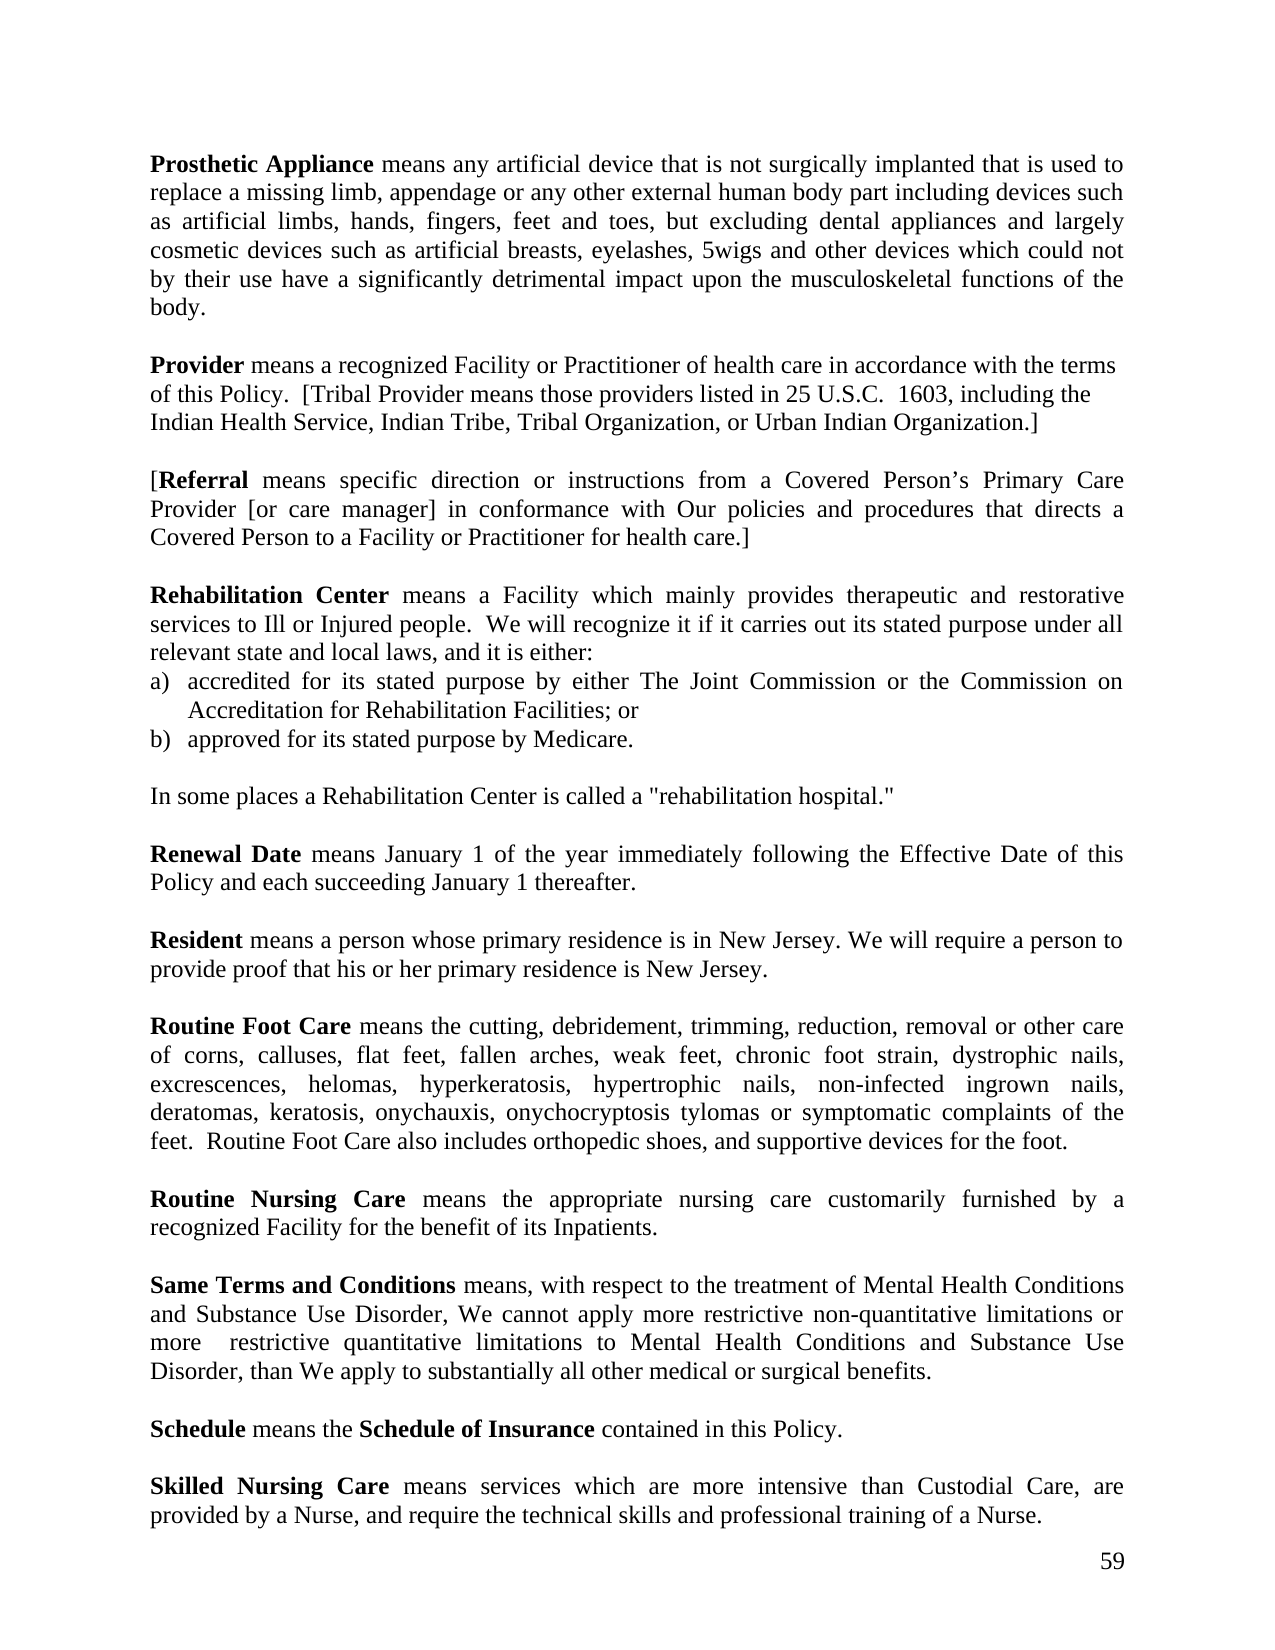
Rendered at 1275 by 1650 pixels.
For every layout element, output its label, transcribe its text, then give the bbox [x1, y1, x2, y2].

list approved for its stated purpose by Medicare. [150, 724, 1125, 752]
text Renewal Date means January 1 of the year immediately following the Effective Date of this Policy and each succeeding January 1 thereafter. [150, 839, 1125, 896]
text means a Facility which mainly provides therapeutic and restorative services to or Injured people. We will recognize it if it carries out its stated purpose under all relevant state and local laws, and it is either: [150, 580, 1125, 666]
text Skilled Nursing Care means services which are more intensive than Custodial Care, are provided by a Nurse, and require the technical skills and professional training of a Nurse. [150, 1471, 1125, 1529]
list accredited for its stated purpose by either The Joint Commission or the Commission on Accreditation for Rehabilitation Facilities; or [150, 666, 1125, 724]
text [Referral means specific direction or instructions from a Covered Person’s Primary Care Provider [or care manager] in conformance with Our policies and procedures that directs a Covered Person to a Facility or Practitioner for health care.] [150, 465, 1125, 551]
text Prosthetic Appliance means any artificial device that is not surgically implanted that is used to replace a missing limb, appendage or any other external human body part including devices such as artificial limbs, hands, fingers, feet and toes, but excluding dental appliances and largely cosmetic devices such as artificial breasts, eyelashes, 5wigs and other devices which could not by their use have a significantly detrimental impact upon the musculoskeletal functions of the body. [150, 149, 1125, 321]
text Resident means a person whose primary residence is in New Jersey. We will require a person to provide proof that his or her primary residence is . [150, 925, 1125, 982]
text Same Terms and Conditions means, with respect to the treatment of Mental Health Conditions and Substance Use Disorder, We cannot apply more restrictive non-quantitative limitations or more restrictive quantitative limitations to Mental Health Conditions and Substance Use Disorder, than We apply to substantially all other medical or surgical benefits. [150, 1270, 1125, 1385]
text In some places a is called a "rehabilitation hospital." [150, 781, 1125, 810]
text Schedule means the Schedule of Insurance contained in this Policy. [150, 1414, 1125, 1442]
text Routine Nursing Care means the appropriate nursing care customarily furnished by a recognized Facility for the benefit of its Inpatients. [150, 1184, 1125, 1241]
text Routine Foot Care means the cutting, debridement, trimming, reduction, removal or other care of corns, calluses, flat feet, fallen arches, weak feet, chronic foot strain, dystrophic nails, excrescences, helomas, hyperkeratosis, hypertrophic nails, non-infected ingrown nails, deratomas, keratosis, onychauxis, onychocryptosis tylomas or symptomatic complaints of the feet. Routine Foot Care also includes orthopedic shoes, and supportive devices for the foot. [150, 1011, 1125, 1155]
text Provider means a recognized Facility or Practitioner of health care in accordance with the terms of this Policy. [Tribal Provider means those providers listed in 25 U.S.C. 1603, including the Indian Health Service, Indian Tribe, Tribal Organization, or Urban Indian Organization.] [150, 350, 1125, 436]
